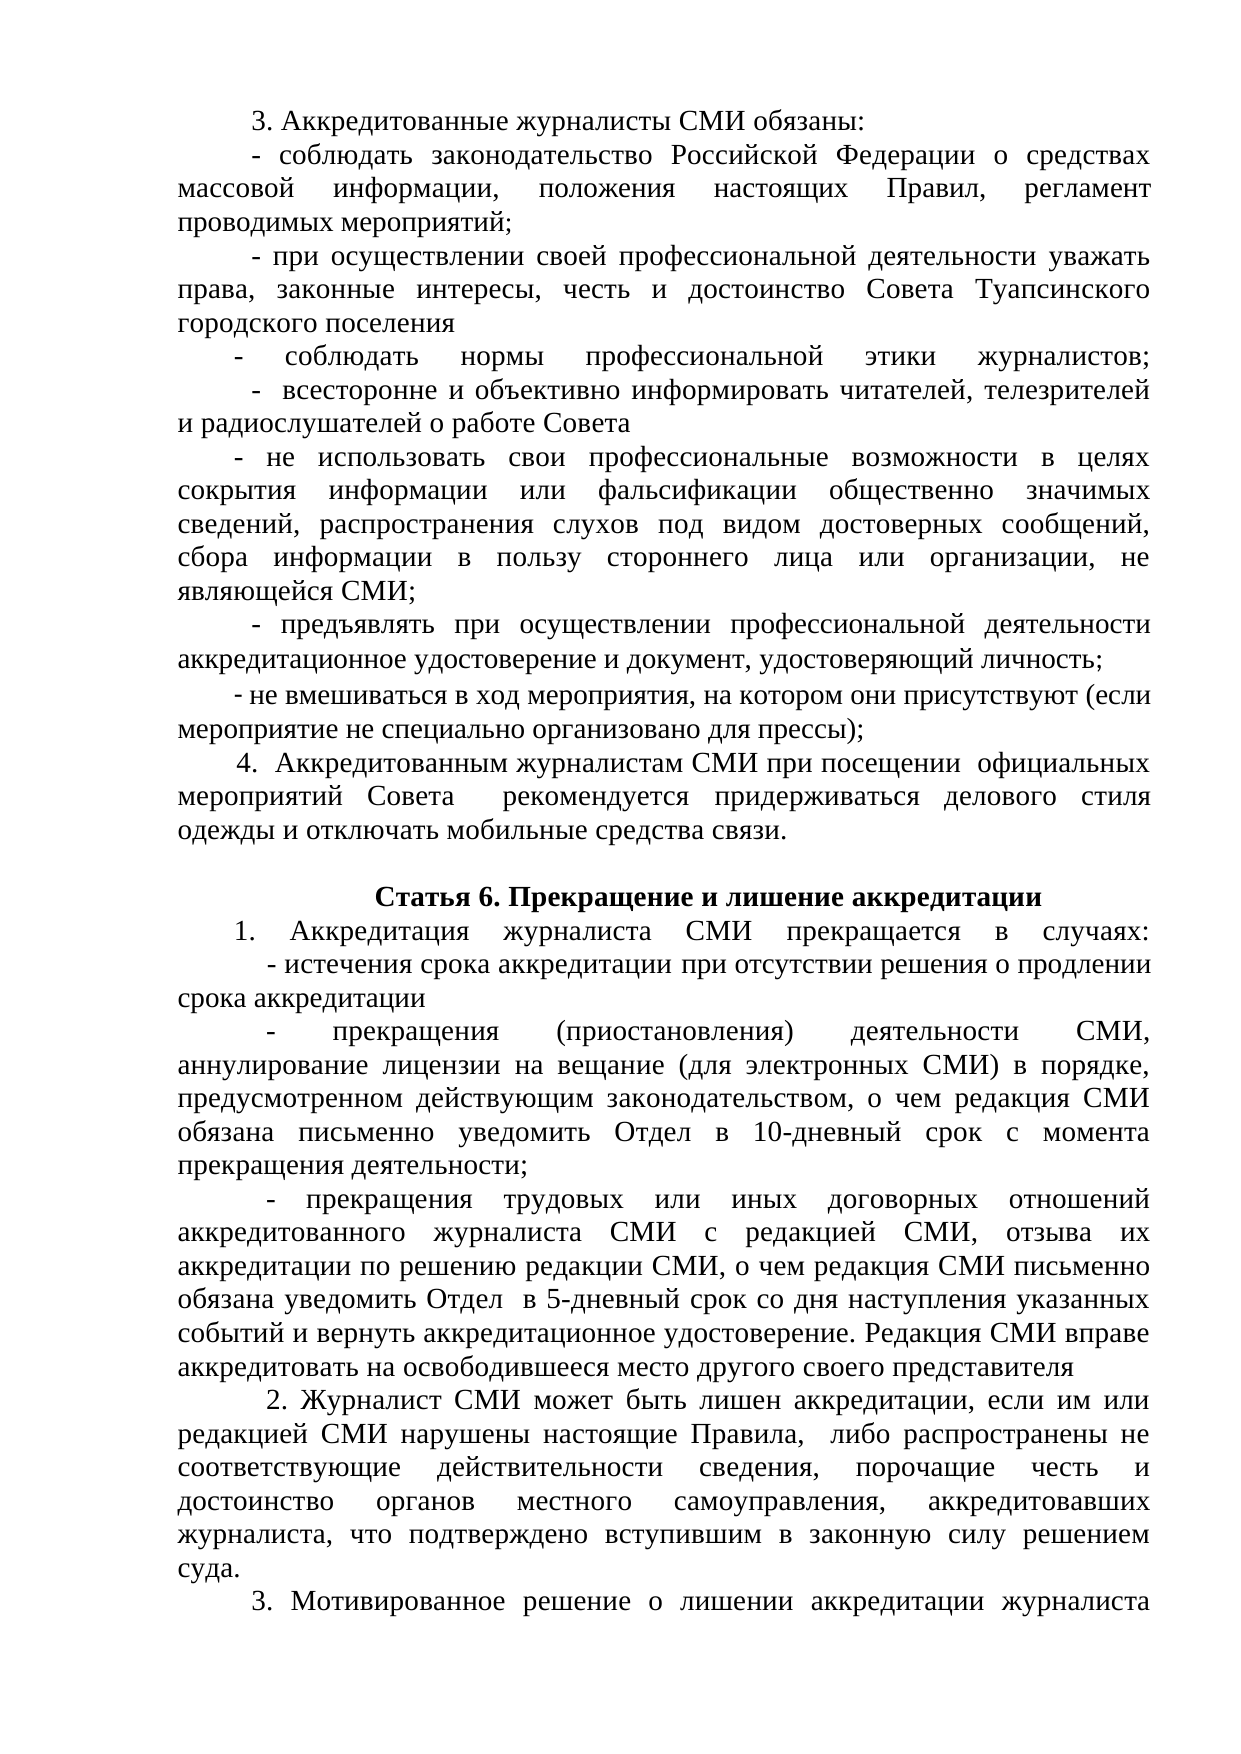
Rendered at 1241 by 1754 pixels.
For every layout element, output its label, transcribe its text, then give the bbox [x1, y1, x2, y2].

text - предъявлять при осуществлении профессиональной деятельности аккредитационное удостоверение и документ, удостоверяющий личность; [177, 607, 1152, 676]
list - прекращения трудовых или иных договорных отношений аккредитованного журналиста СМИ с редакцией СМИ, отзыва их аккредитации по решению редакции СМИ, о чем редакция СМИ письменно обязана уведомить Отдел в 5-дневный срок со дня наступления указанных событий и вернуть аккредитационное удостоверение. Редакция СМИ вправе аккредитовать на освободившееся место другого своего представителя [177, 1181, 1152, 1382]
text - соблюдать законодательство Российской Федерации о средствах массовой информации, положения настоящих Правил, регламент проводимых мероприятий; [177, 137, 1152, 238]
list Статья 6. Прекращение и лишение аккредитации [266, 879, 1152, 913]
text 1. Аккредитация журналиста СМИ прекращается в случаях: - истечения срока аккредитации при отсутствии решения о продлении срока аккредитации [177, 913, 1152, 1013]
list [177, 1382, 1152, 1617]
list 4. Аккредитованным журналистам СМИ при посещении официальных мероприятий Совета рекомендуется придерживаться делового стиля одежды и отключать мобильные средства связи. [177, 745, 1152, 846]
text - не использовать свои профессиональные возможности в целях сокрытия информации или фальсификации общественно значимых сведений, распространения слухов под видом достоверных сообщений, сбора информации в пользу стороннего лица или организации, не являющейся СМИ; [177, 439, 1152, 607]
text 3. Аккредитованные журналисты СМИ обязаны: [177, 103, 1152, 137]
list - прекращения (приостановления) деятельности СМИ, аннулирование лицензии на вещание (для электронных СМИ) в порядке, предусмотренном действующим законодательством, о чем редакция СМИ обязана письменно уведомить Отдел в 10-дневный срок с момента прекращения деятельности; [177, 1013, 1152, 1181]
text - не вмешиваться в ход мероприятия, на котором они присутствуют (если мероприятие не специально организовано для прессы); [177, 676, 1152, 745]
text - при осуществлении своей профессиональной деятельности уважать права, законные интересы, честь и достоинство Совета Туапсинского городского поселения [177, 238, 1152, 338]
text - соблюдать нормы профессиональной этики журналистов; - всесторонне и объективно информировать читателей, телезрителей и радиослушателей о работе Совета [177, 338, 1152, 439]
